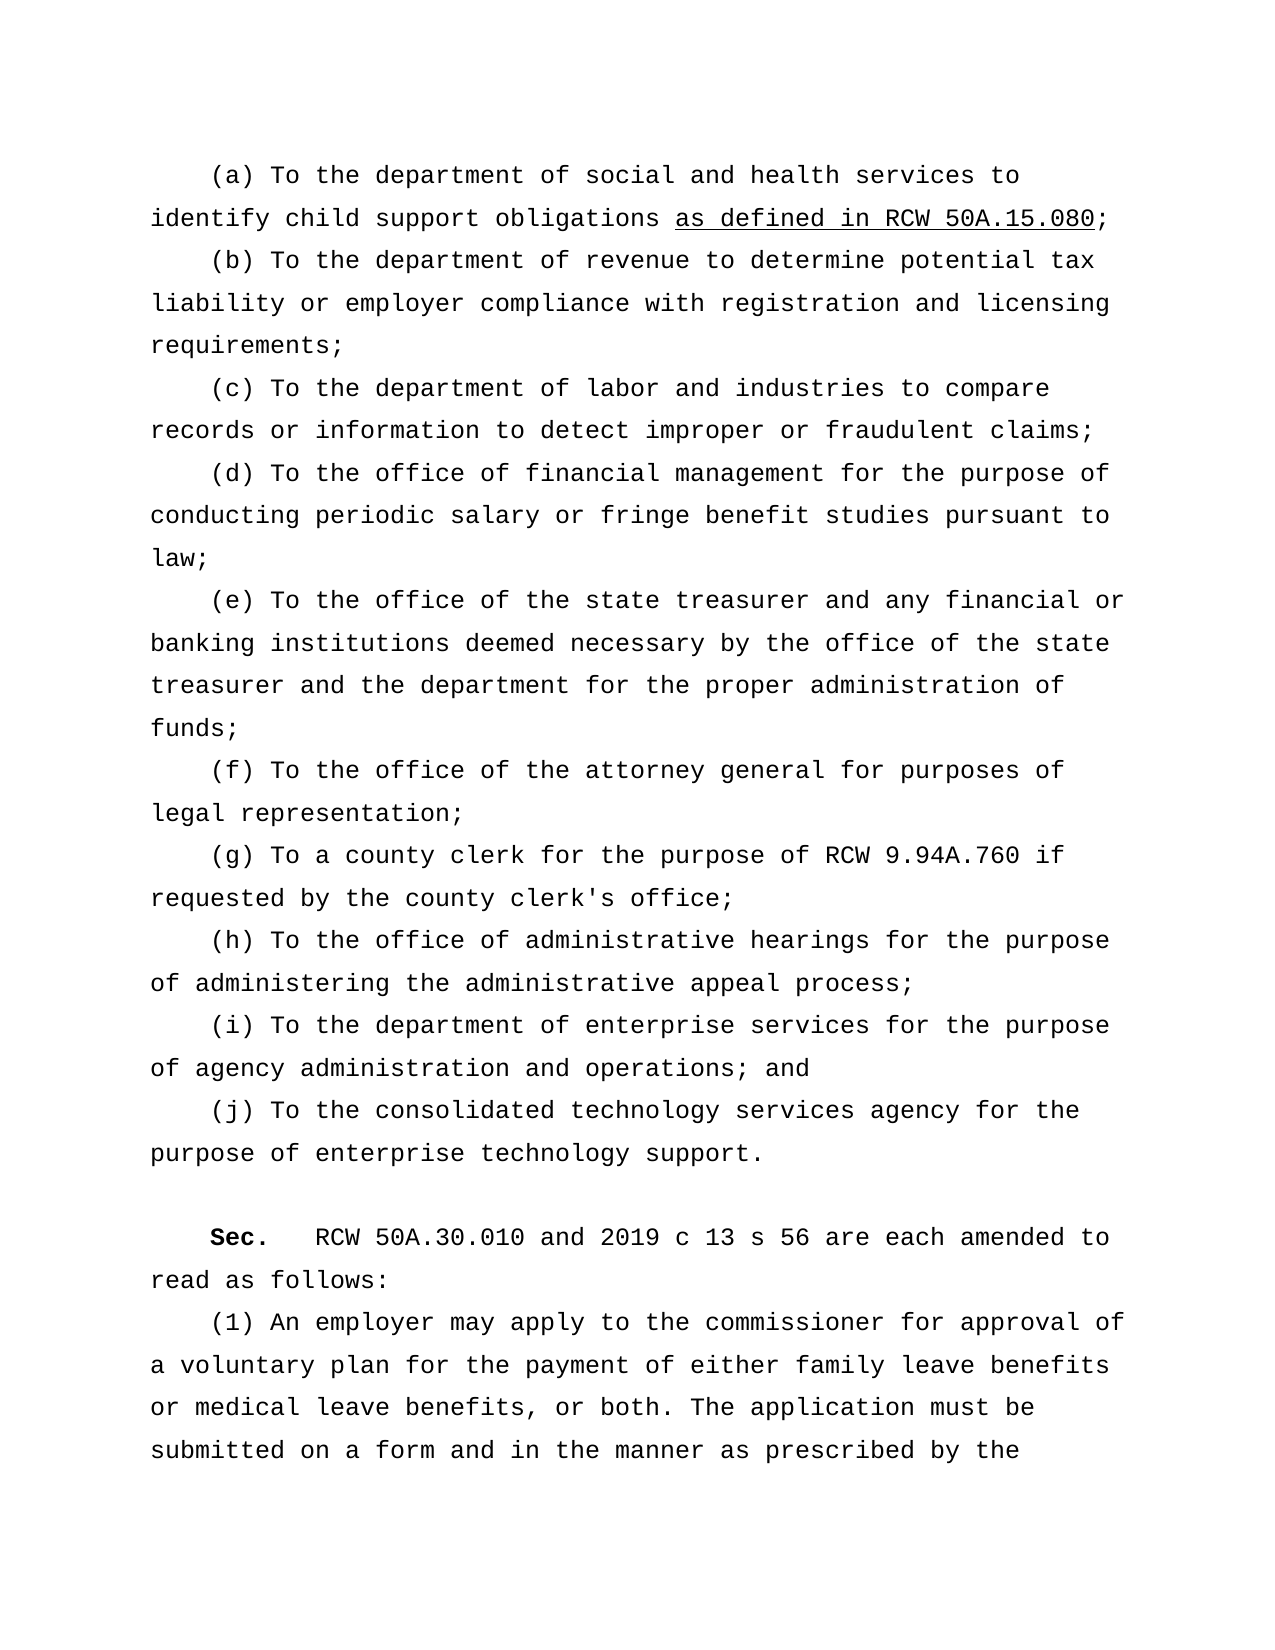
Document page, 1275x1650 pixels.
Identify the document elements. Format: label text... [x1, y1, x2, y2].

text (e) To the office of the state treasurer and any financial or banking institutions deemed necessary by the office of the state treasurer and the department for the proper administration of funds; [150, 575, 1125, 745]
text (f) To the office of the attorney general for purposes of legal representation; [150, 745, 1125, 830]
text (a) To the department of social and health services to identify child support obligations as defined in RCW 50A.15.080; [150, 150, 1125, 235]
text Sec. RCW 50A.30.010 and 2019 c 13 s 56 are each amended to read as follows: [150, 1212, 1125, 1297]
text (b) To the department of revenue to determine potential tax liability or employer compliance with registration and licensing requirements; [150, 235, 1125, 362]
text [150, 1297, 1125, 1467]
text (d) To the office of financial management for the purpose of conducting periodic salary or fringe benefit studies pursuant to law; [150, 447, 1125, 575]
text (g) To a county clerk for the purpose of RCW 9.94A.760 if requested by the county clerk's office; [150, 830, 1125, 915]
text (h) To the office of administrative hearings for the purpose of administering the administrative appeal process; [150, 915, 1125, 1000]
text (i) To the department of enterprise services for the purpose of agency administration and operations; and [150, 1000, 1125, 1085]
text (c) To the department of labor and industries to compare records or information to detect improper or fraudulent claims; [150, 362, 1125, 447]
text (j) To the consolidated technology services agency for the purpose of enterprise technology support. [150, 1085, 1125, 1170]
